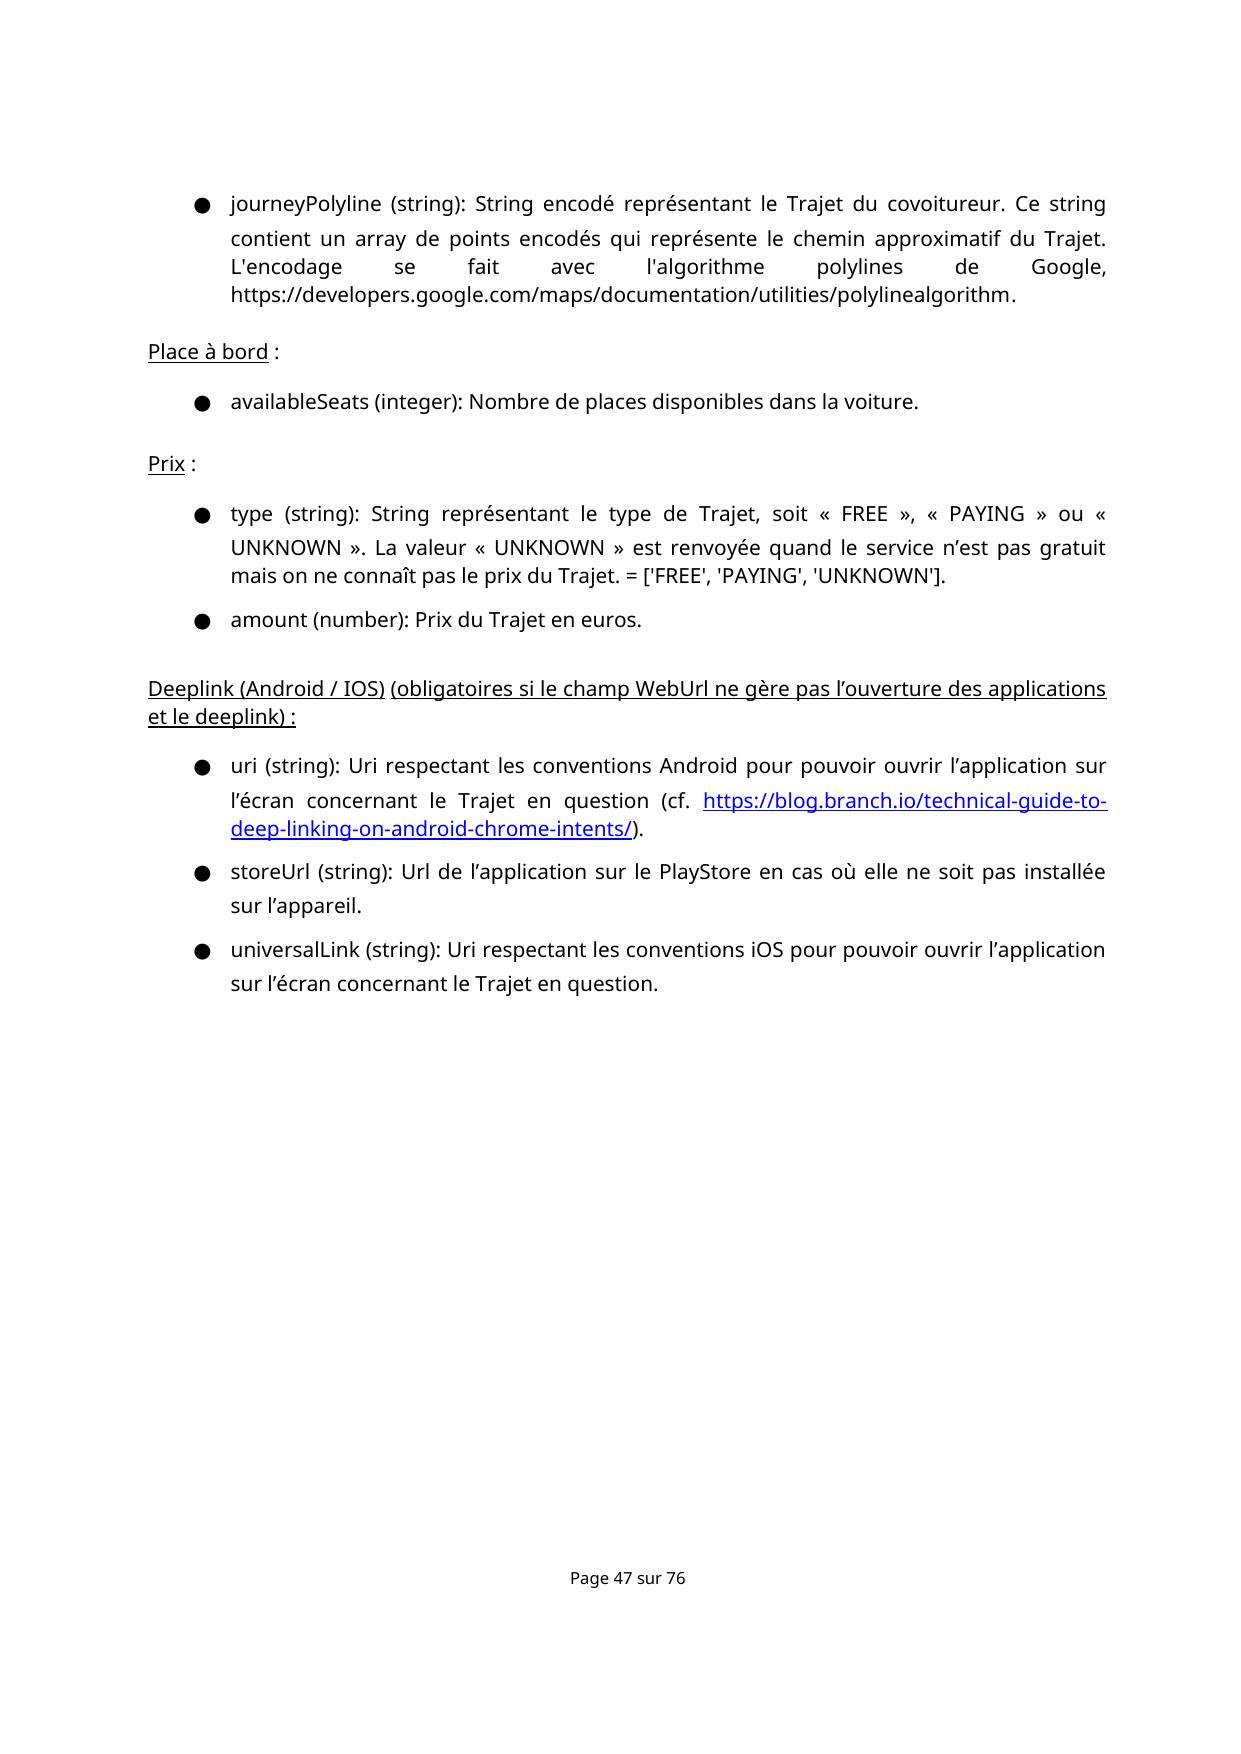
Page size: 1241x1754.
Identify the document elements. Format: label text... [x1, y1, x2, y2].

text Prix : [148, 449, 1107, 478]
list uri (string): Uri respectant les conventions Android pour pouvoir ouvrir l’application sur l’écran concernant le Trajet en question (cf. https://blog.branch.io/technical-guide-to-deep-linking-on-android-chrome-intents/). [193, 743, 1107, 843]
text Place à bord : [148, 337, 1107, 366]
list availableSeats (integer): Nombre de places disponibles dans la voiture. [193, 378, 1107, 421]
list journeyPolyline (string): String encodé représentant le Trajet du covoitureur. Ce string contient un array de points encodés qui représente le chemin approximatif du Trajet. L'encodage se fait avec l'algorithme polylines de Google, https://developers.google.com/maps/documentation/utilities/polylinealgorithm. [193, 181, 1107, 309]
list amount (number): Prix du Trajet en euros. [193, 596, 1107, 639]
list storeUrl (string): Url de l’application sur le PlayStore en cas où elle ne soit pas installée sur l’appareil. [193, 849, 1107, 920]
list type (string): String représentant le type de Trajet, soit « FREE », « PAYING » ou « UNKNOWN ». La valeur « UNKNOWN » est renvoyée quand le service n’est pas gratuit mais on ne connaît pas le prix du Trajet. = ['FREE', 'PAYING', 'UNKNOWN']. [193, 491, 1107, 590]
list universalLink (string): Uri respectant les conventions iOS pour pouvoir ouvrir l’application sur l’écran concernant le Trajet en question. [193, 926, 1107, 997]
text Deeplink (Android / IOS) (obligatoires si le champ WebUrl ne gère pas l’ouverture des applications et le deeplink) : [148, 674, 1107, 731]
